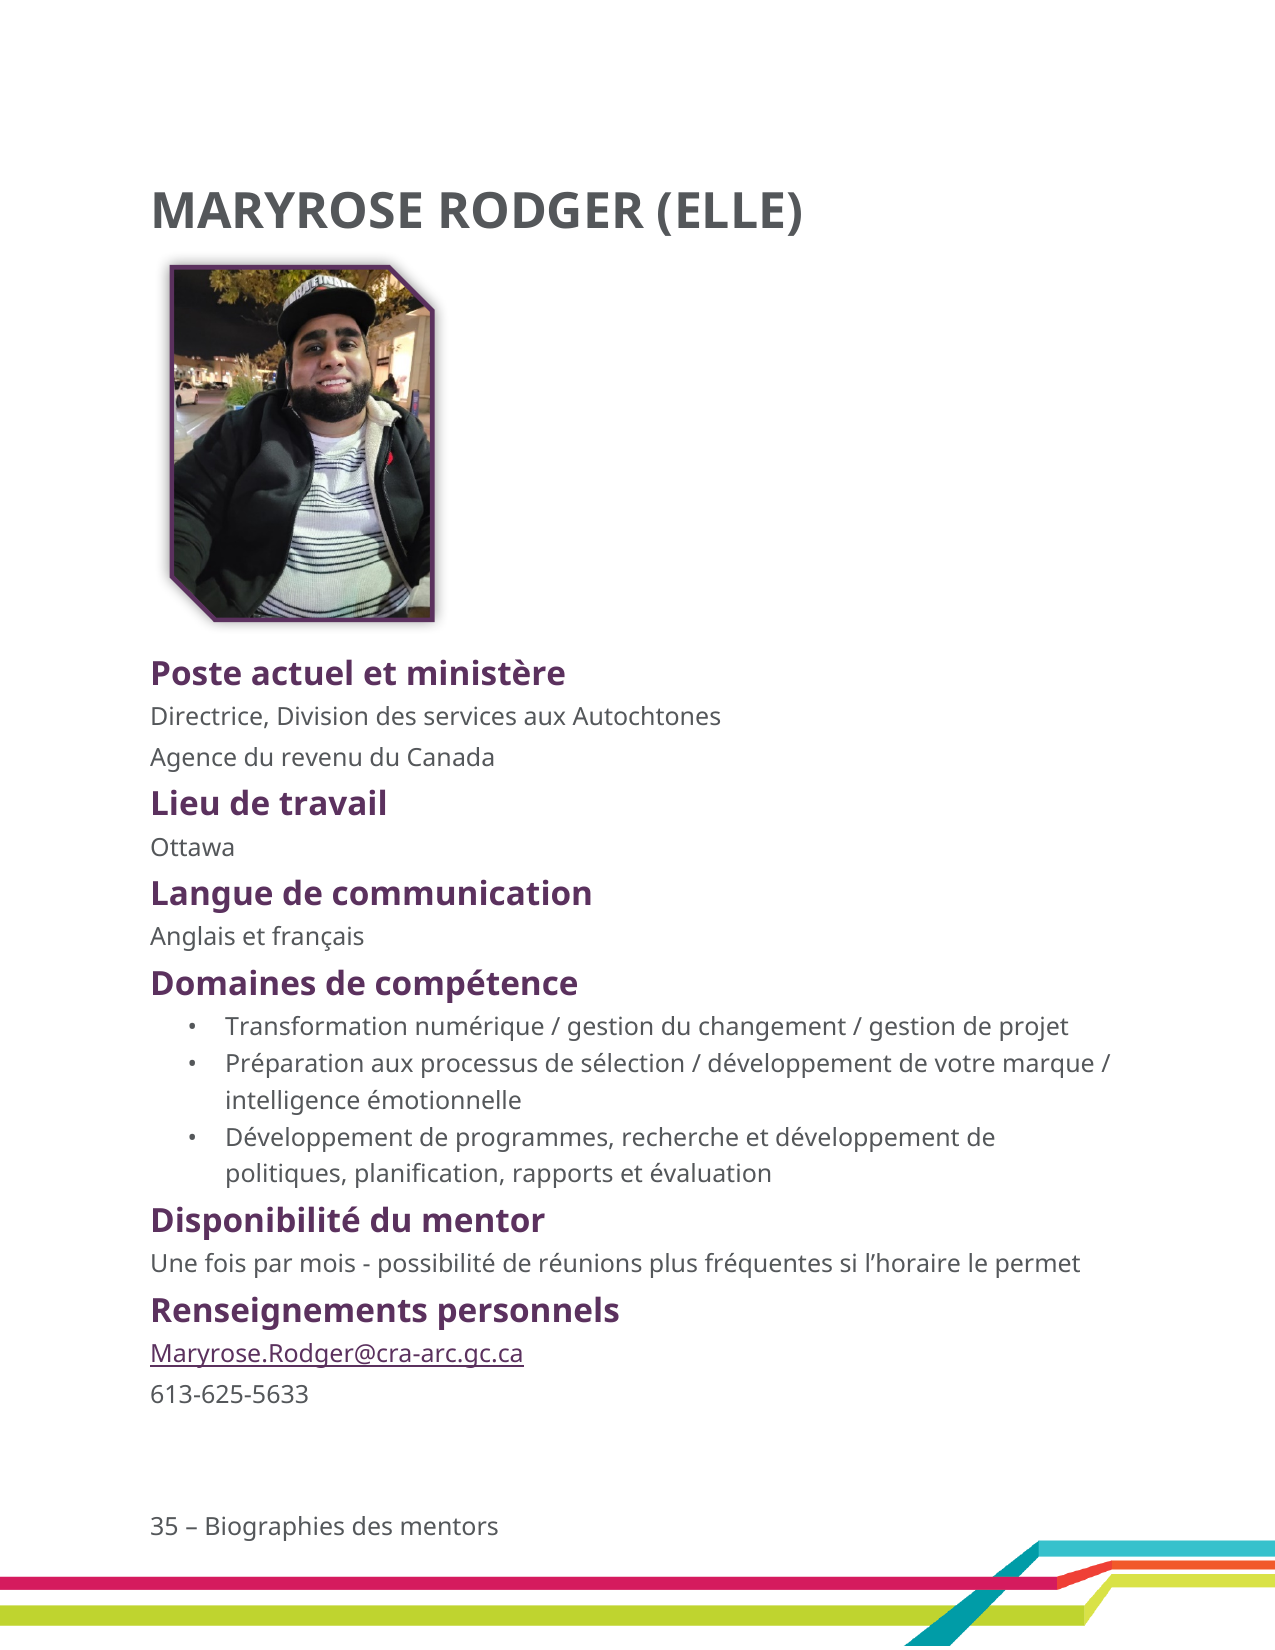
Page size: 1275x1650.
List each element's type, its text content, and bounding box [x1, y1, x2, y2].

subtitle Disponibilité du mentor [150, 1197, 1125, 1242]
text Directrice, Division des services aux Autochtones [150, 698, 1125, 732]
list Développement de programmes, recherche et développement de politiques, planification, rapports et évaluation [187, 1119, 1125, 1190]
subtitle Renseignements personnels [150, 1287, 1125, 1332]
text Maryrose.Rodger@cra-arc.gc.ca [150, 1336, 1125, 1370]
text Agence du revenu du Canada [150, 739, 1125, 773]
subtitle MARYROSE RODGER (ELLE) [150, 175, 1125, 243]
picture [175, 270, 429, 617]
subtitle Poste actuel et ministère [150, 649, 1125, 695]
picture [0, 1540, 1275, 1646]
text Ottawa [150, 829, 1125, 863]
list Préparation aux processus de sélection / développement de votre marque / intelligence émotionnelle [187, 1046, 1125, 1117]
text Anglais et français [150, 919, 1125, 953]
subtitle Domaines de compétence [150, 960, 1125, 1005]
subtitle Langue de communication [150, 870, 1125, 916]
text 613-625-5633 [150, 1377, 1125, 1411]
text Une fois par mois - possibilité de réunions plus fréquentes si l’horaire le permet [150, 1246, 1125, 1280]
subtitle Lieu de travail [150, 780, 1125, 826]
list Transformation numérique / gestion du changement / gestion de projet [187, 1009, 1125, 1043]
